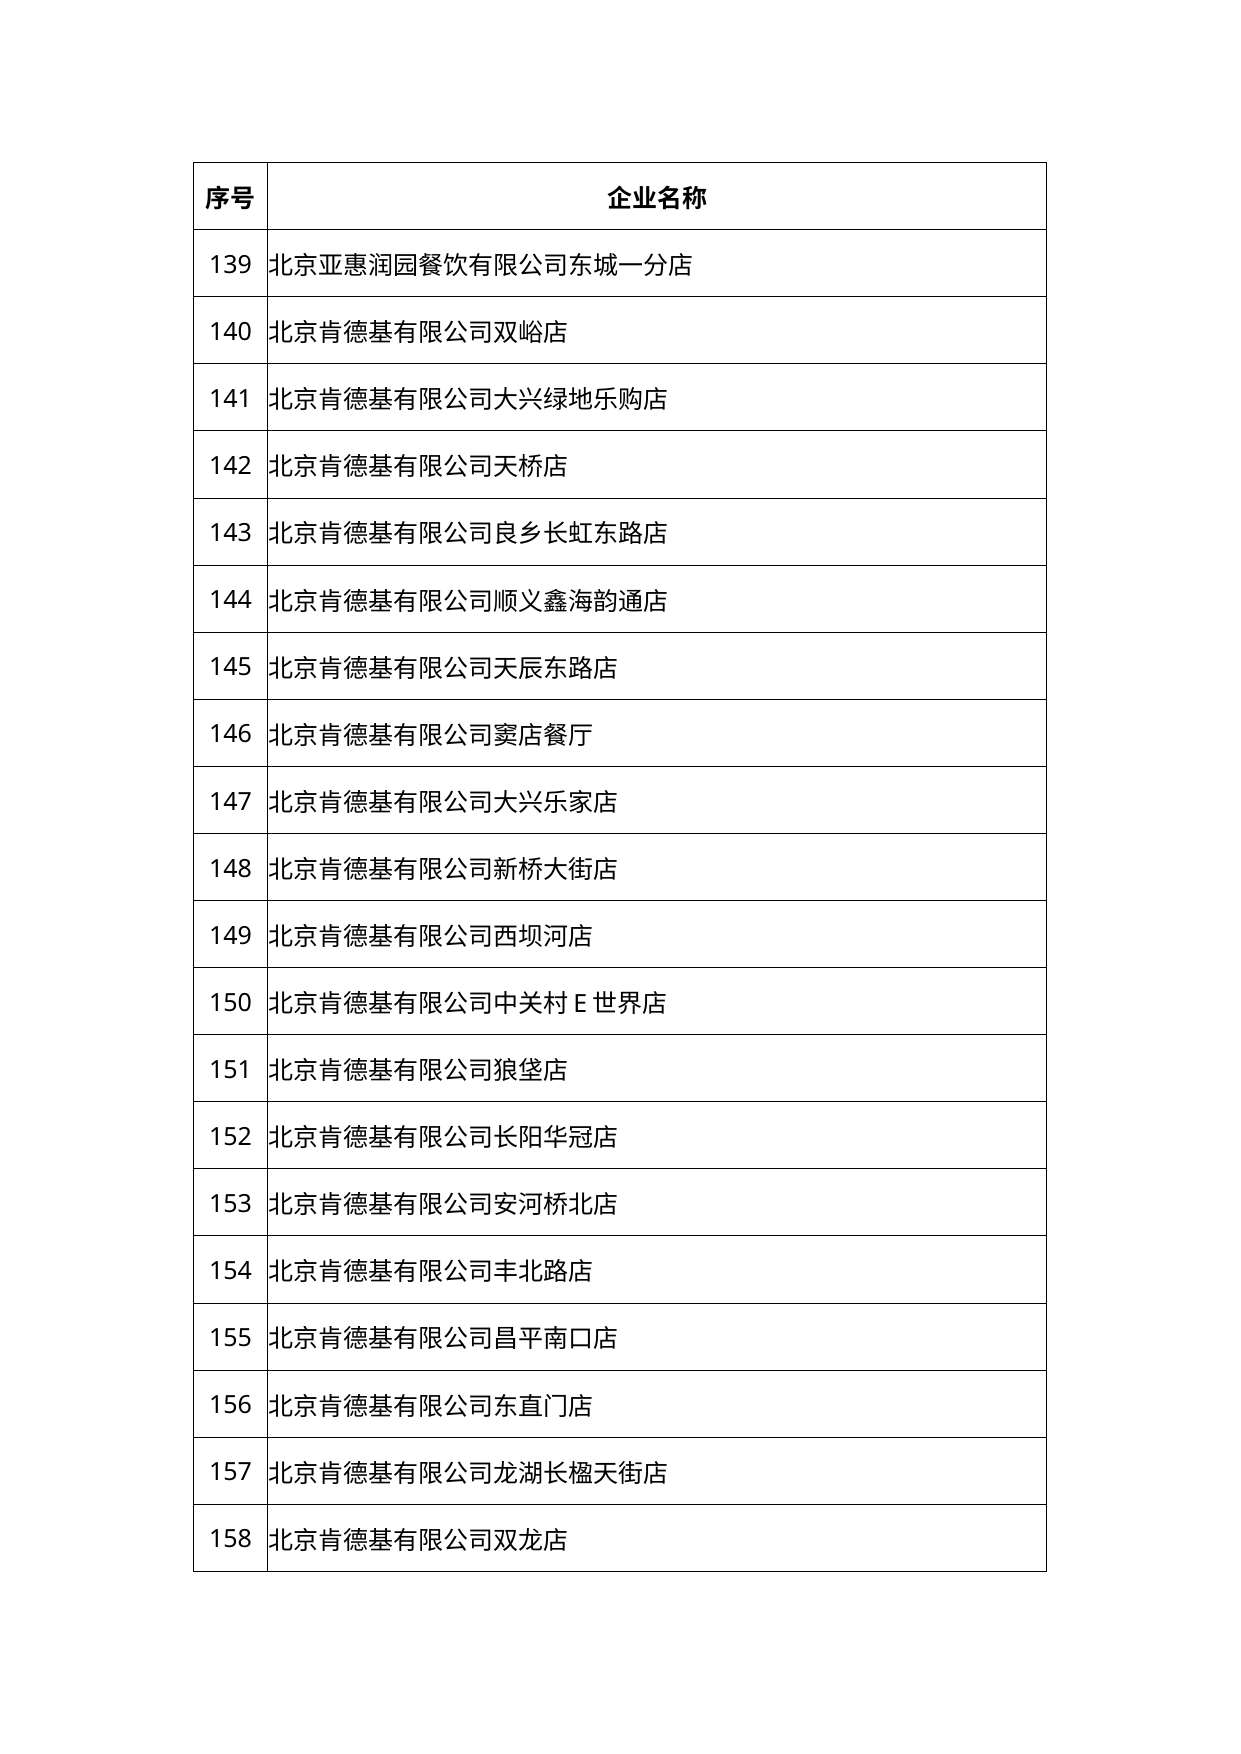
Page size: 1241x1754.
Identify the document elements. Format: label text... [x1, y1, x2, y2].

table_cell 北京肯德基有限公司窦店餐厅 [268, 700, 1046, 766]
table_cell 155 [194, 1304, 267, 1369]
table_cell 北京肯德基有限公司龙湖长楹天街店 [268, 1438, 1046, 1504]
table_cell 北京肯德基有限公司天桥店 [268, 431, 1046, 497]
table_cell 北京肯德基有限公司新桥大街店 [268, 834, 1046, 900]
table_cell 北京肯德基有限公司狼垡店 [268, 1035, 1046, 1101]
table_cell 140 [194, 297, 267, 363]
table_cell 139 [194, 230, 267, 296]
table_cell 北京肯德基有限公司良乡长虹东路店 [268, 499, 1046, 564]
table_cell 144 [194, 566, 267, 632]
table_cell 151 [194, 1035, 267, 1101]
table_cell 154 [194, 1236, 267, 1302]
table_cell 北京肯德基有限公司双峪店 [268, 297, 1046, 363]
table_cell 北京肯德基有限公司双龙店 [268, 1505, 1046, 1571]
table_cell 北京肯德基有限公司西坝河店 [268, 901, 1046, 967]
table_cell 北京肯德基有限公司大兴绿地乐购店 [268, 364, 1046, 430]
table_cell 北京肯德基有限公司丰北路店 [268, 1236, 1046, 1302]
table_cell 141 [194, 364, 267, 430]
table_cell 150 [194, 968, 267, 1034]
table_cell 北京肯德基有限公司昌平南口店 [268, 1304, 1046, 1369]
table_cell 北京肯德基有限公司东直门店 [268, 1371, 1046, 1437]
table_cell 北京肯德基有限公司中关村E世界店 [268, 968, 1046, 1034]
table_cell 北京亚惠润园餐饮有限公司东城一分店 [268, 230, 1046, 296]
table_cell 北京肯德基有限公司大兴乐家店 [268, 767, 1046, 833]
table_cell 152 [194, 1102, 267, 1168]
table_cell 148 [194, 834, 267, 900]
table_cell 北京肯德基有限公司顺义鑫海韵通店 [268, 566, 1046, 632]
table_header 序号 [194, 163, 267, 229]
table_cell 156 [194, 1371, 267, 1437]
table_cell 北京肯德基有限公司安河桥北店 [268, 1169, 1046, 1235]
table_cell 147 [194, 767, 267, 833]
table_cell 149 [194, 901, 267, 967]
table_cell 146 [194, 700, 267, 766]
table_header 企业名称 [268, 163, 1046, 229]
table_cell 158 [194, 1505, 267, 1571]
table_cell 北京肯德基有限公司天辰东路店 [268, 633, 1046, 699]
table_cell 153 [194, 1169, 267, 1235]
table_cell 北京肯德基有限公司长阳华冠店 [268, 1102, 1046, 1168]
table_cell 157 [194, 1438, 267, 1504]
table_cell 143 [194, 499, 267, 564]
table_cell 145 [194, 633, 267, 699]
table_cell 142 [194, 431, 267, 497]
